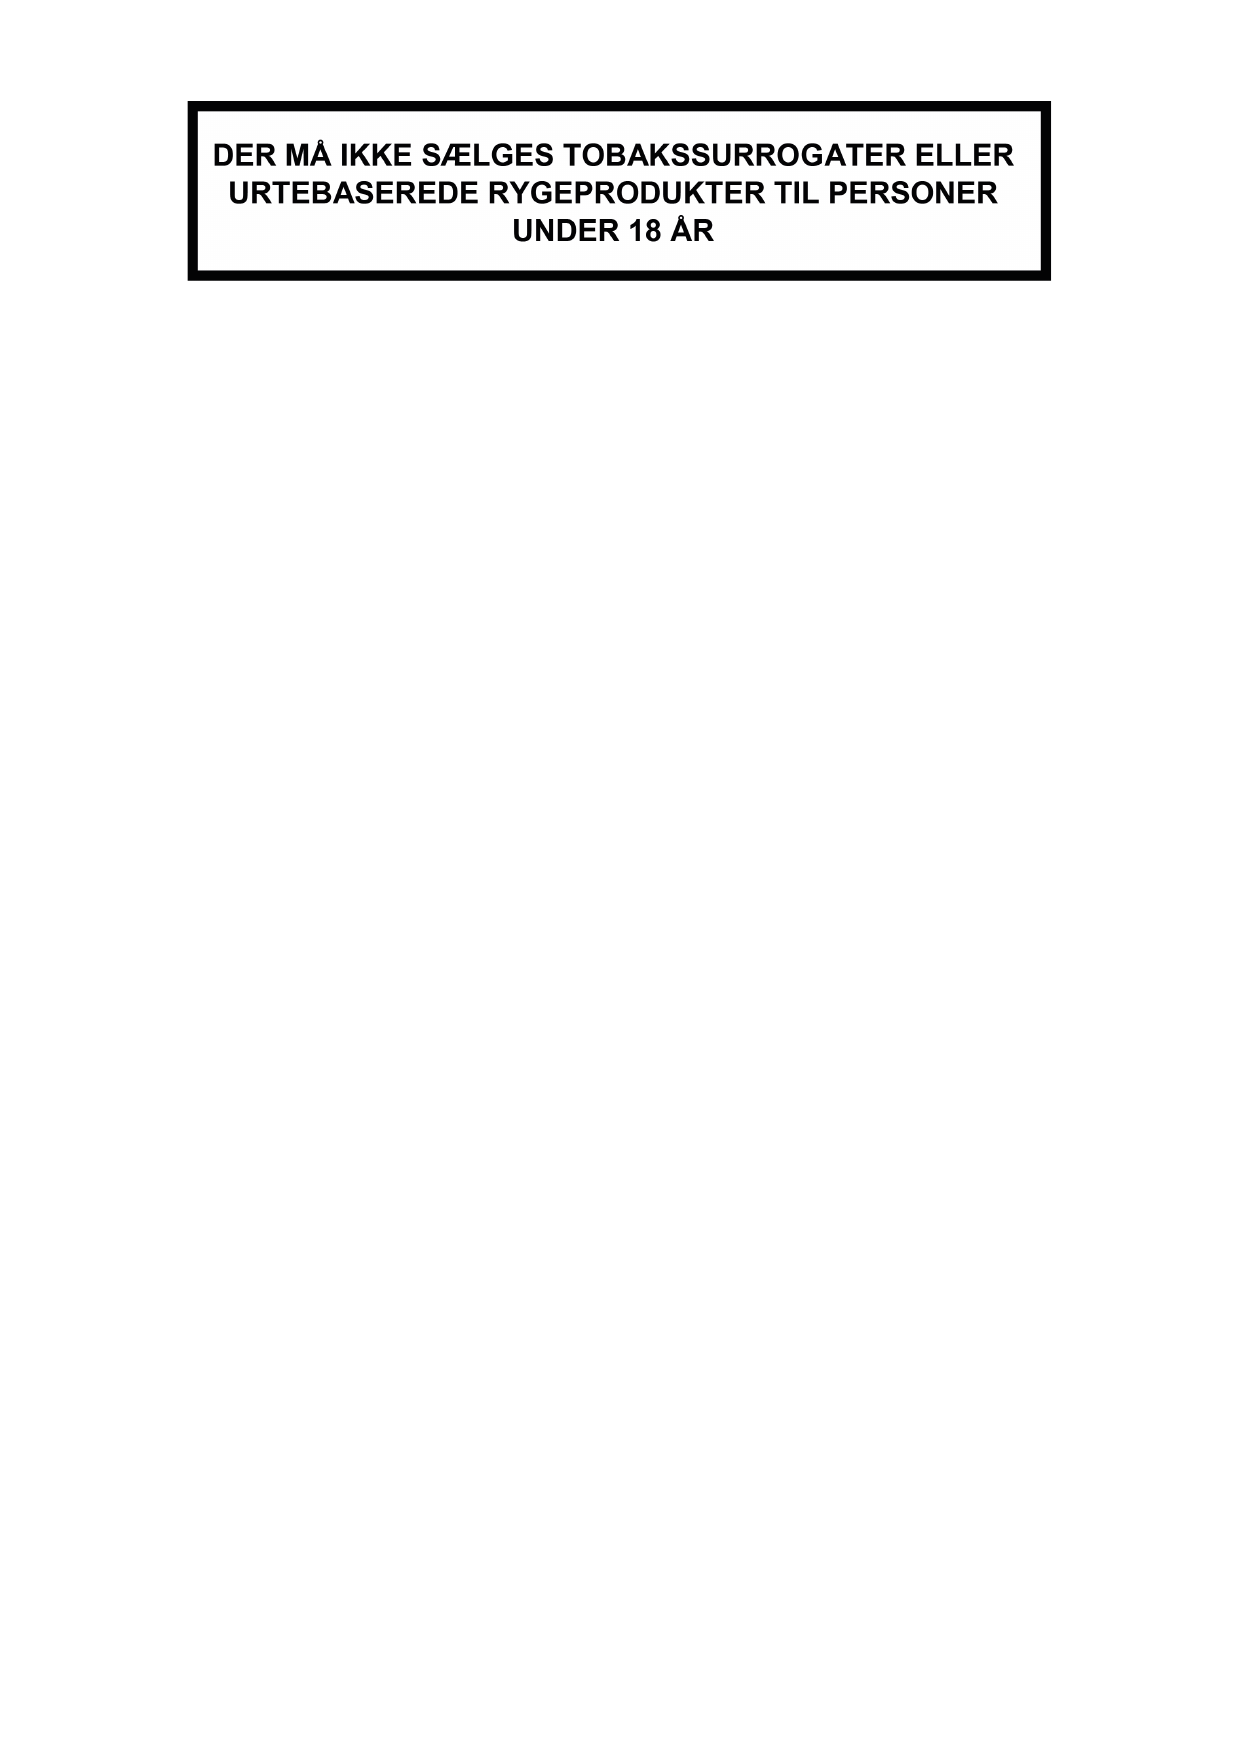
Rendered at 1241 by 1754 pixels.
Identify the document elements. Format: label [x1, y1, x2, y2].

picture [118, 73, 1121, 309]
